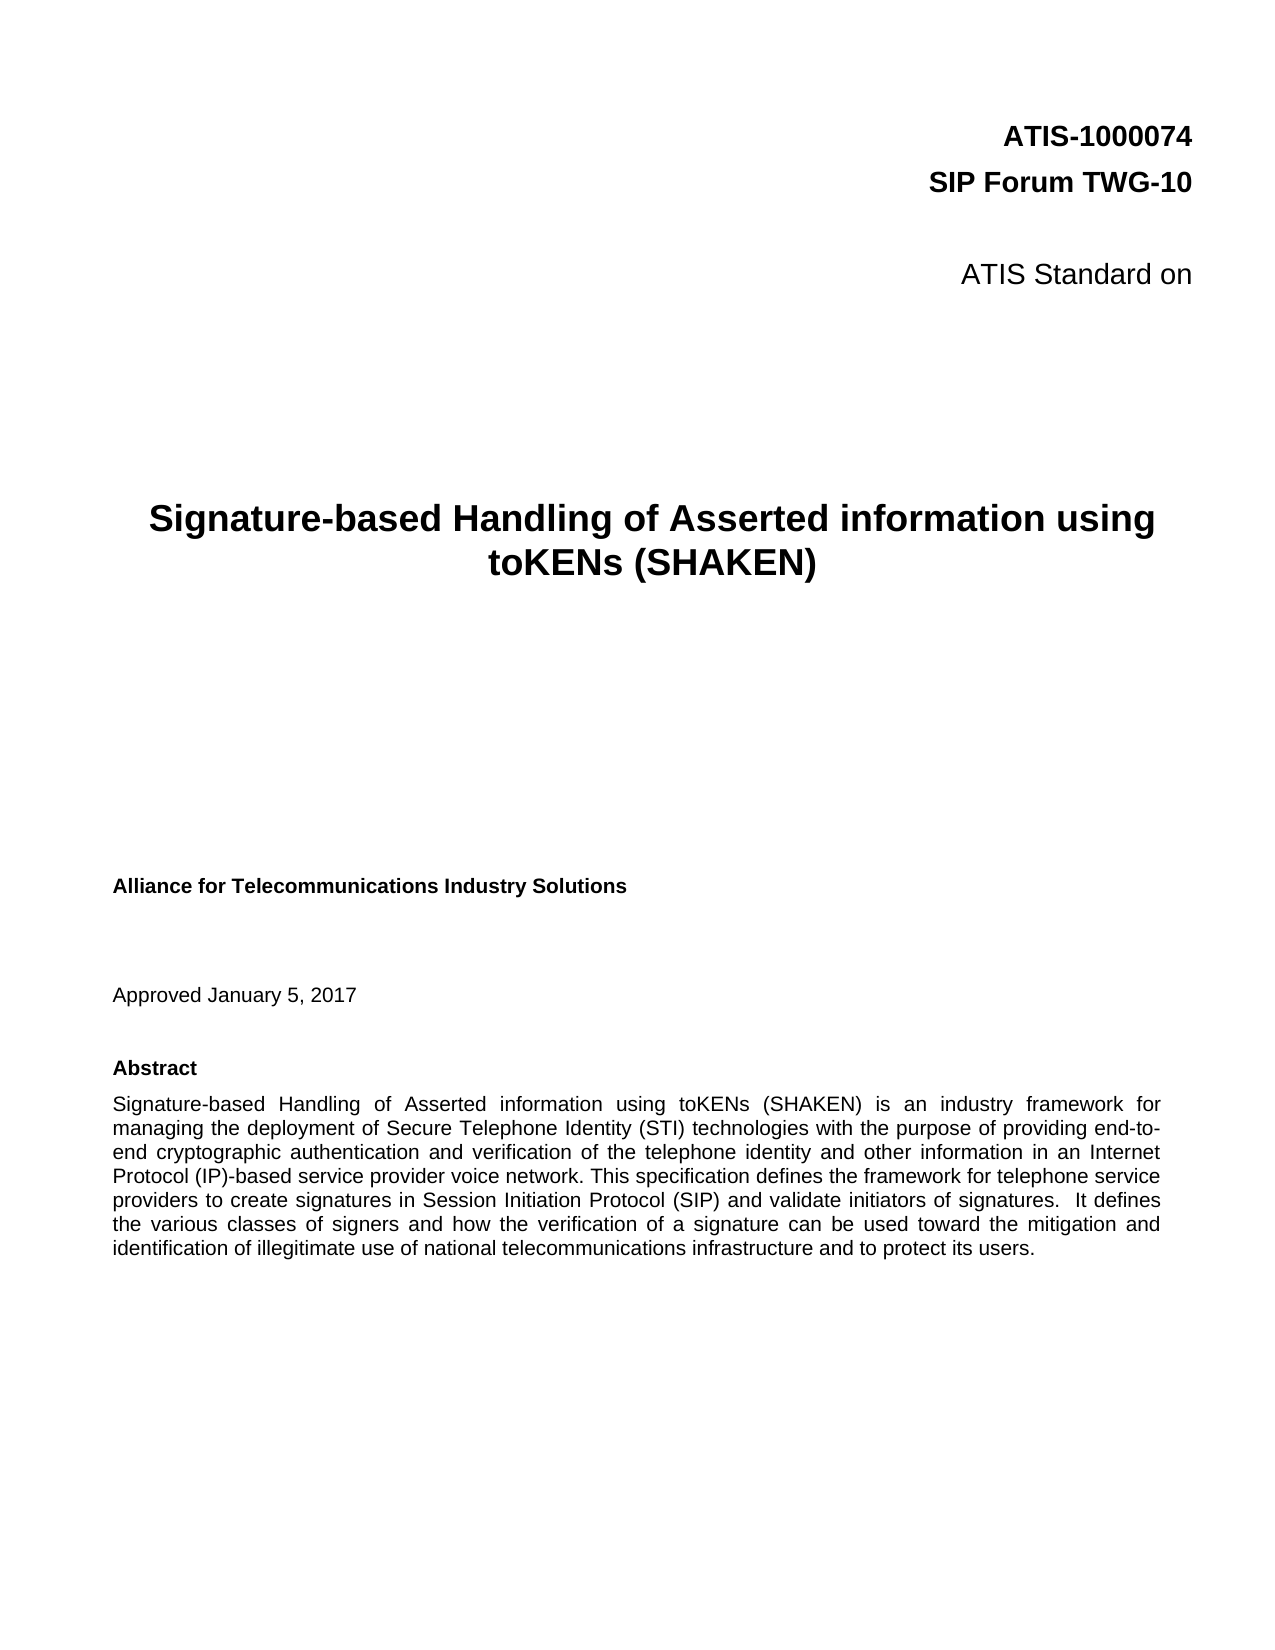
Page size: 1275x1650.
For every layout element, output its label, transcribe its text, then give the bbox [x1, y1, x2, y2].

text Alliance for Telecommunications Industry Solutions [112, 873, 1162, 897]
text Abstract [112, 1056, 1162, 1080]
text SIP Forum TWG-10 [112, 165, 1192, 198]
text ATIS-1000074 [112, 119, 1192, 152]
text ATIS Standard on [112, 257, 1192, 290]
text Signature-based Handling of Asserted information using toKENs (SHAKEN) [112, 497, 1192, 583]
text Approved January 5, 2017 [112, 983, 1162, 1007]
text Signature-based Handling of Asserted information using toKENs (SHAKEN) is an industry framework for managing the deployment of Secure Telephone Identity (STI) technologies with the purpose of providing end-to-end cryptographic authentication and verification of the telephone identity and other information in an Internet Protocol (IP)-based service provider voice network. This specification defines the framework for telephone service providers to create signatures in Session Initiation Protocol (SIP) and validate initiators of signatures. It defines the various classes of signers and how the verification of a signature can be used toward the mitigation and identification of illegitimate use of national telecommunications infrastructure and to protect its users. [112, 1092, 1162, 1260]
